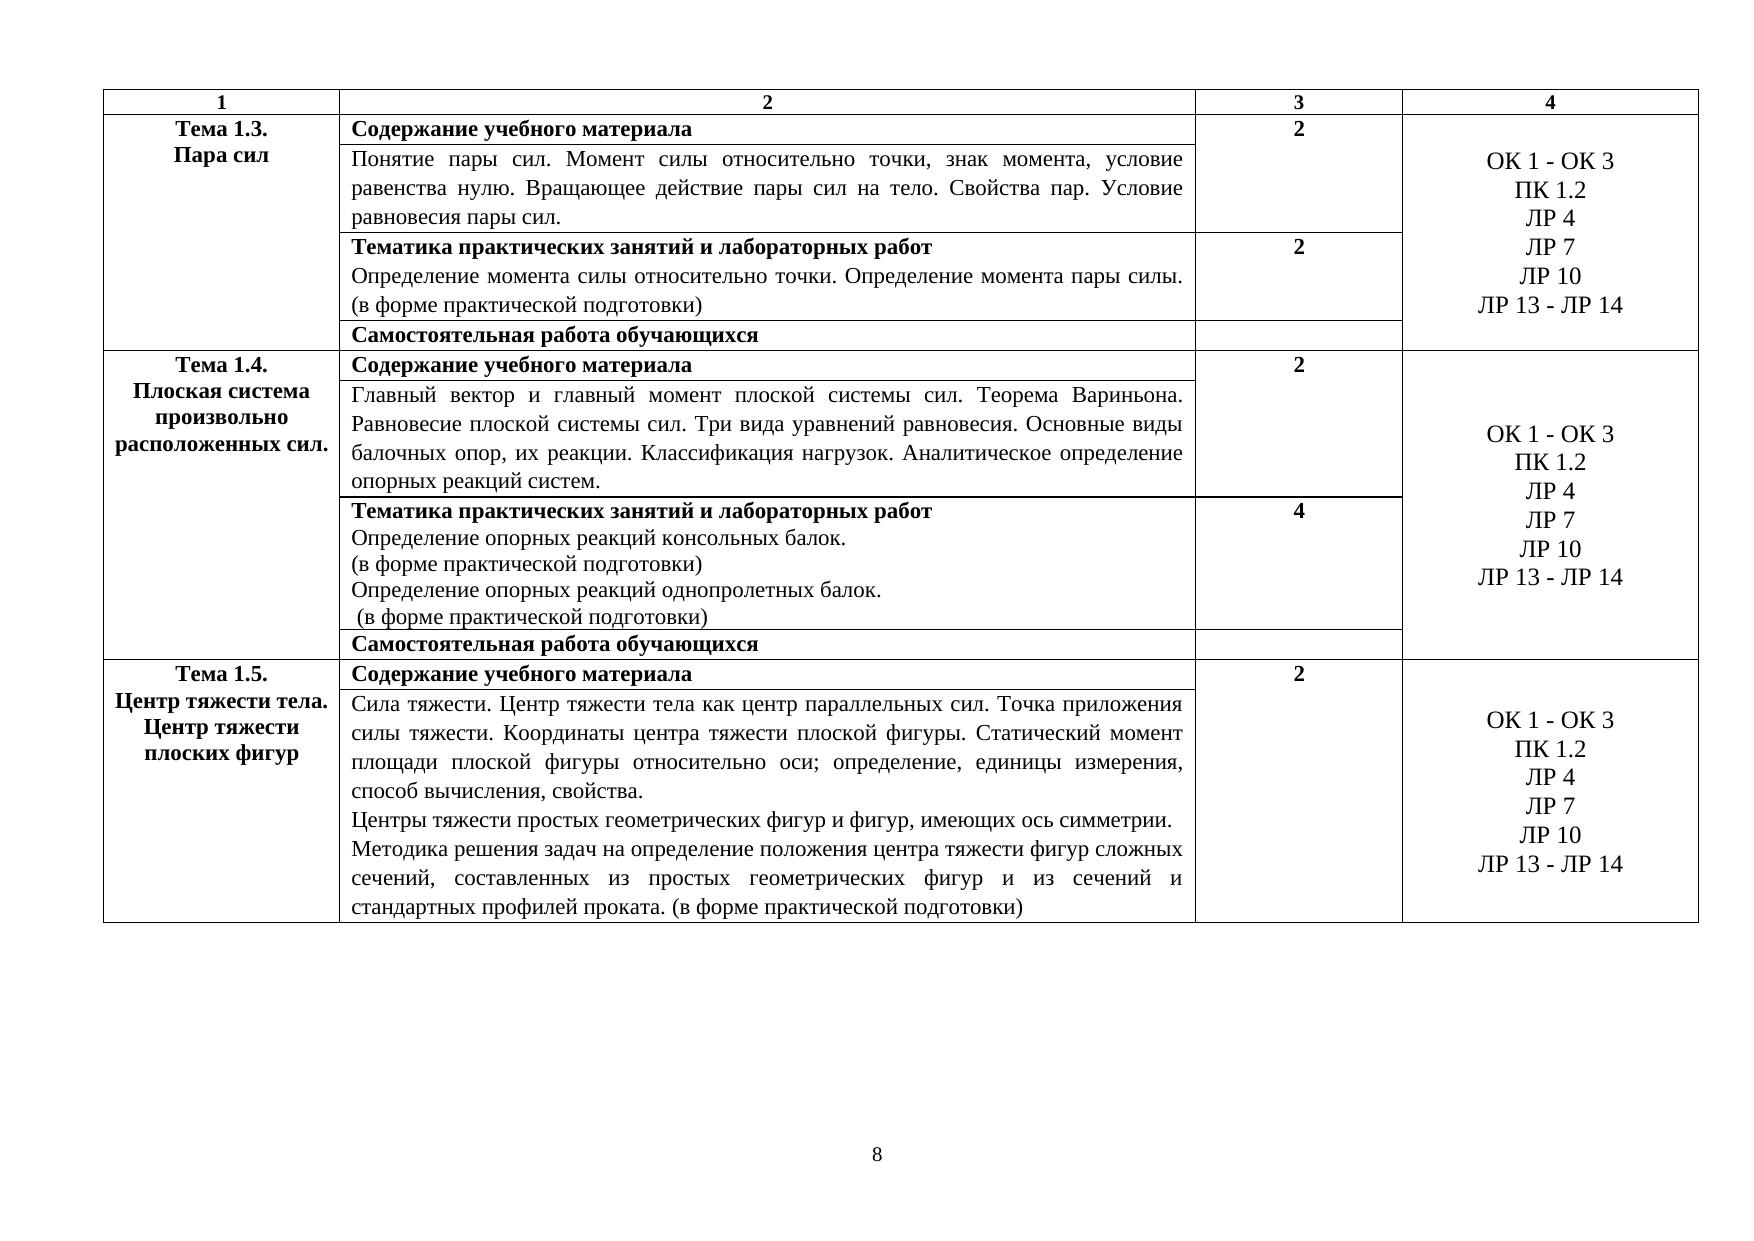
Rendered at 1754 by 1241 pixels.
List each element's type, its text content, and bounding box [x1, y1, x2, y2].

table_header 3 [1196, 90, 1402, 114]
table_header 2 [340, 90, 1195, 114]
table_cell Тема 1.4. Плоская система произвольно расположенных сил. [104, 351, 339, 659]
table_cell 2 [1196, 115, 1402, 232]
table_cell Содержание учебного материала [340, 660, 1195, 689]
table_cell 2 [1196, 351, 1402, 496]
table_cell Самостоятельная работа обучающихся [340, 630, 1195, 659]
table_cell Тематика практических занятий и лабораторных работ Определение опорных реакций консольных балок. (в форме практической подготовки) Определение опорных реакций однопролетных балок. (в форме практической подготовки) [340, 498, 1195, 629]
table_cell Тема 1.3. Пара сил [104, 115, 339, 349]
table_cell Тема 1.5. Центр тяжести тела. Центр тяжести плоских фигур [104, 660, 339, 922]
table_header 4 [1403, 90, 1698, 114]
table_cell 4 [1196, 498, 1402, 629]
table_cell Содержание учебного материала [340, 351, 1195, 379]
table_cell 2 [1196, 660, 1402, 922]
table_cell [1196, 321, 1402, 349]
table_cell 2 [1196, 233, 1402, 319]
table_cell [1403, 115, 1698, 349]
table_header 1 [104, 90, 339, 114]
table_cell Сила тяжести. Центр тяжести тела как центр параллельных сил. Точка приложения силы тяжести. Координаты центра тяжести плоской фигуры. Статический момент площади плоской фигуры относительно оси; определение, единицы измерения, способ вычисления, свойства. Центры тяжести простых геометрических фигур и фигур, имеющих ось симметрии. Методика решения задач на определение положения центра тяжести фигур сложных сечений, составленных из простых геометрических фигур и из сечений и стандартных профилей проката. (в форме практической подготовки) [340, 690, 1195, 922]
table_cell Понятие пары сил. Момент силы относительно точки, знак момента, условие равенства нулю. Вращающее действие пары сил на тело. Свойства пар. Условие равновесия пары сил. [340, 145, 1195, 232]
table_cell Содержание учебного материала [340, 115, 1195, 144]
table_cell [1196, 630, 1402, 659]
table_cell ОК 1 - ОК 3 ПК 1.2 ЛР 4 ЛР 7 ЛР 10 ЛР 13 - ЛР 14 [1403, 351, 1698, 659]
table_cell ОК 1 - ОК 3 ПК 1.2 ЛР 4 ЛР 7 ЛР 10 ЛР 13 - ЛР 14 [1403, 660, 1698, 922]
table_cell Главный вектор и главный момент плоской системы сил. Теорема Вариньона. Равновесие плоской системы сил. Три вида уравнений равновесия. Основные виды балочных опор, их реакции. Классификация нагрузок. Аналитическое определение опорных реакций систем. [340, 381, 1195, 496]
table_cell Самостоятельная работа обучающихся [340, 321, 1195, 349]
table_cell Тематика практических занятий и лабораторных работ Определение момента силы относительно точки. Определение момента пары силы. (в форме практической подготовки) [340, 233, 1195, 319]
